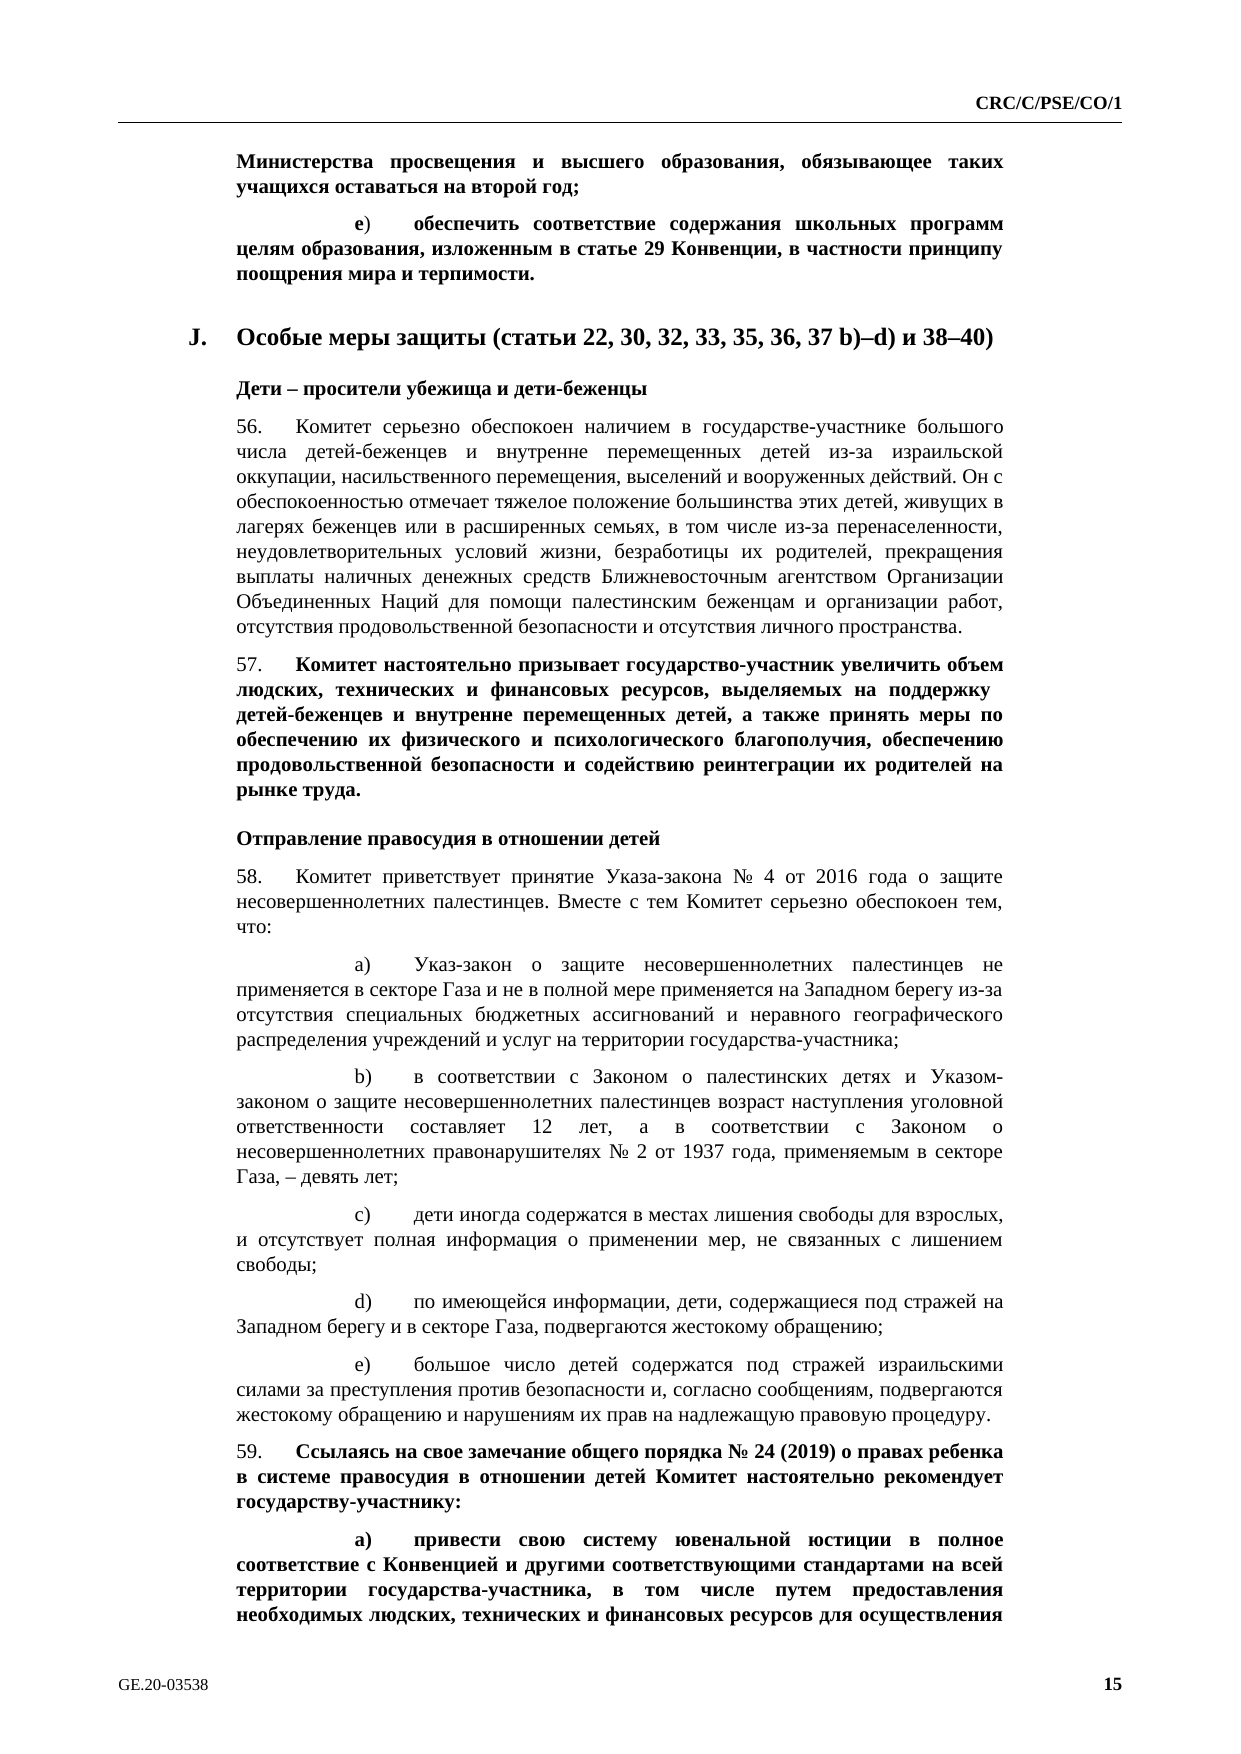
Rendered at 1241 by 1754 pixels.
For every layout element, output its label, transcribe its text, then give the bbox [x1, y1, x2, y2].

text Отправление правосудия в отношении детей [118, 826, 1004, 851]
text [236, 148, 1004, 198]
text e) большое число детей содержатся под стражей израильскими силами за преступления против безопасности и, согласно сообщениям, подвергаются жестокому обращению и нарушениям их прав на надлежащую правовую процедуру. [236, 1351, 1004, 1426]
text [236, 1526, 1004, 1626]
text e) обеспечить соответствие содержания школьных программ целям образования, изложенным в статье 29 Конвенции, в частности принципу поощрения мира и терпимости. [236, 210, 1004, 285]
text c) дети иногда содержатся в местах лишения свободы для взрослых, и отсутствует полная информация о применении мер, не связанных с лишением свободы; [236, 1201, 1004, 1276]
text Дети – просители убежища и дети-беженцы [118, 376, 1004, 401]
text a) Указ-закон о защите несовершеннолетних палестинцев не применяется в секторе Газа и не в полной мере применяется на Западном берегу из-за отсутствия специальных бюджетных ассигнований и неравного географического распределения учреждений и услуг на территории государства-участника; [236, 951, 1004, 1051]
text 58. Комитет приветствует принятие Указа-закона № 4 от 2016 года о защите несовершеннолетних палестинцев. Вместе с тем Комитет серьезно обеспокоен тем, что: [236, 863, 1004, 938]
text 59. Ссылаясь на свое замечание общего порядка № 24 (2019) о правах ребенка в системе правосудия в отношении детей Комитет настоятельно рекомендует государству-участнику: [236, 1438, 1004, 1513]
text 57. Комитет настоятельно призывает государство-участник увеличить объем людских, технических и финансовых ресурсов, выделяемых на поддержку детей-беженцев и внутренне перемещенных детей, а также принять меры по обеспечению их физического и психологического благополучия, обеспечению продовольственной безопасности и содействию реинтеграции их родителей на рынке труда. [236, 651, 1004, 801]
text J. Особые меры защиты (статьи 22, 30, 32, 33, 35, 36, 37 b)–d) и 38–40) [118, 323, 1004, 351]
text b) в соответствии с Законом о палестинских детях и Указом-законом о защите несовершеннолетних палестинцев возраст наступления уголовной ответственности составляет 12 лет, а в соответствии с Законом о несовершеннолетних правонарушителях № 2 от 1937 года, применяемым в секторе Газа, – девять лет; [236, 1063, 1004, 1188]
text d) по имеющейся информации, дети, содержащиеся под стражей на Западном берегу и в секторе Газа, подвергаются жестокому обращению; [236, 1288, 1004, 1338]
text 56. Комитет серьезно обеспокоен наличием в государстве-участнике большого числа детей-беженцев и внутренне перемещенных детей из-за израильской оккупации, насильственного перемещения, выселений и вооруженных действий. Он с обеспокоенностью отмечает тяжелое положение большинства этих детей, живущих в лагерях беженцев или в расширенных семьях, в том числе из-за перенаселенности, неудовлетворительных условий жизни, безработицы их родителей, прекращения выплаты наличных денежных средств Ближневосточным агентством Организации Объединенных Наций для помощи палестинским беженцам и организации работ, отсутствия продовольственной безопасности и отсутствия личного пространства. [236, 413, 1004, 638]
